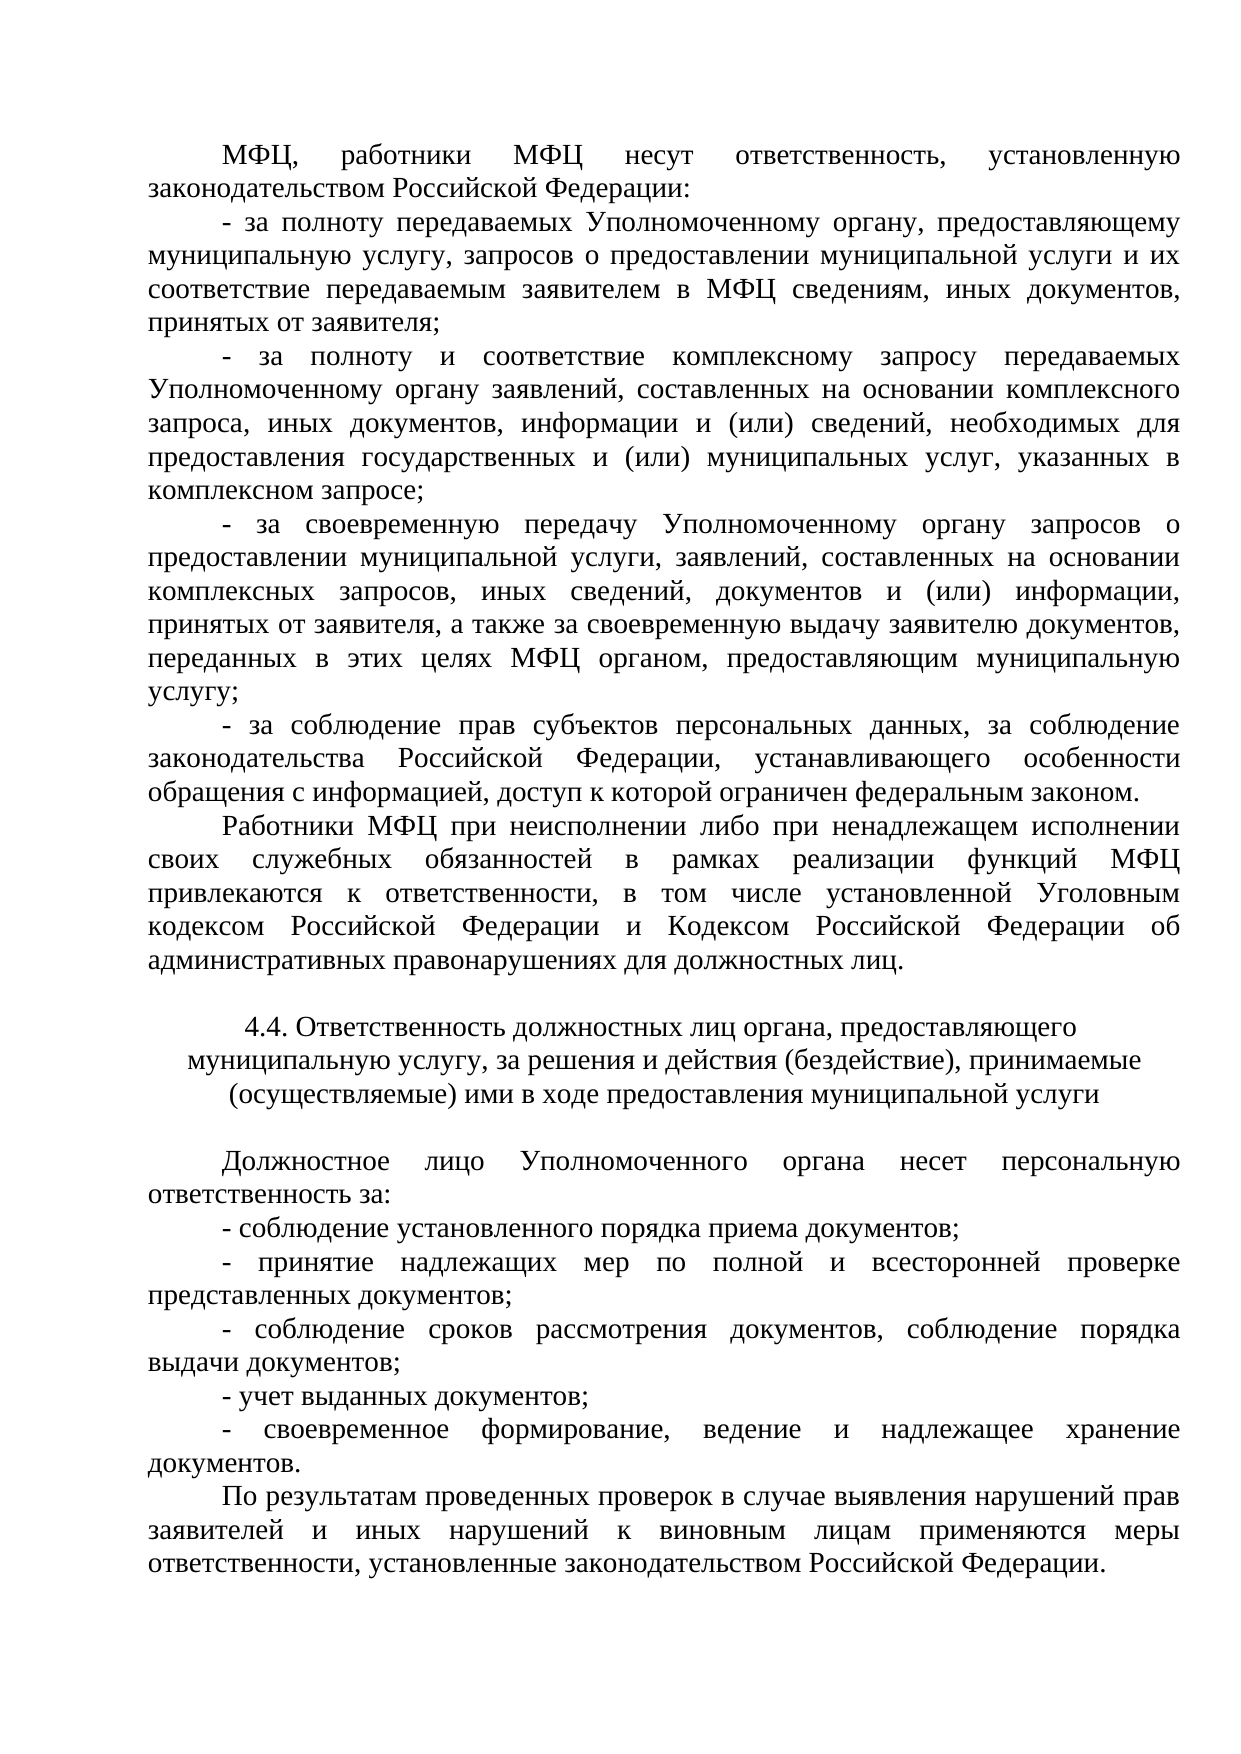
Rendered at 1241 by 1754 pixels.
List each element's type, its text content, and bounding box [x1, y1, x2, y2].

text - за полноту передаваемых Уполномоченному органу, предоставляющему муниципальную услугу, запросов о предоставлении муниципальной услуги и их соответствие передаваемым заявителем в МФЦ сведениям, иных документов, принятых от заявителя; [148, 204, 1181, 338]
text По результатам проведенных проверок в случае выявления нарушений прав заявителей и иных нарушений к виновным лицам применяются меры ответственности, установленные законодательством Российской Федерации. [148, 1478, 1181, 1579]
text - соблюдение сроков рассмотрения документов, соблюдение порядка выдачи документов; [148, 1311, 1181, 1378]
text 4.4. Ответственность должностных лиц органа, предоставляющего муниципальную услугу, за решения и действия (бездействие), принимаемые (осуществляемые) ими в ходе предоставления муниципальной услуги [148, 1009, 1181, 1109]
text - принятие надлежащих мер по полной и всесторонней проверке представленных документов; [148, 1244, 1181, 1311]
text Работники МФЦ при неисполнении либо при ненадлежащем исполнении своих служебных обязанностей в рамках реализации функций МФЦ привлекаются к ответственности, в том числе установленной Уголовным кодексом Российской Федерации и Кодексом Российской Федерации об административных правонарушениях для должностных лиц. [148, 808, 1181, 975]
text - своевременное формирование, ведение и надлежащее хранение документов. [148, 1411, 1181, 1478]
text Должностное лицо Уполномоченного органа несет персональную ответственность за: [148, 1143, 1181, 1210]
text - учет выданных документов; [148, 1378, 1181, 1411]
text МФЦ, работники МФЦ несут ответственность, установленную законодательством Российской Федерации: [148, 137, 1181, 204]
text - за полноту и соответствие комплексному запросу передаваемых Уполномоченному органу заявлений, составленных на основании комплексного запроса, иных документов, информации и (или) сведений, необходимых для предоставления государственных и (или) муниципальных услуг, указанных в комплексном запросе; [148, 338, 1181, 506]
text - за соблюдение прав субъектов персональных данных, за соблюдение законодательства Российской Федерации, устанавливающего особенности обращения с информацией, доступ к которой ограничен федеральным законом. [148, 707, 1181, 808]
text - за своевременную передачу Уполномоченному органу запросов о предоставлении муниципальной услуги, заявлений, составленных на основании комплексных запросов, иных сведений, документов и (или) информации, принятых от заявителя, а также за своевременную выдачу заявителю документов, переданных в этих целях МФЦ органом, предоставляющим муниципальную услугу; [148, 506, 1181, 707]
text - соблюдение установленного порядка приема документов; [148, 1210, 1181, 1244]
